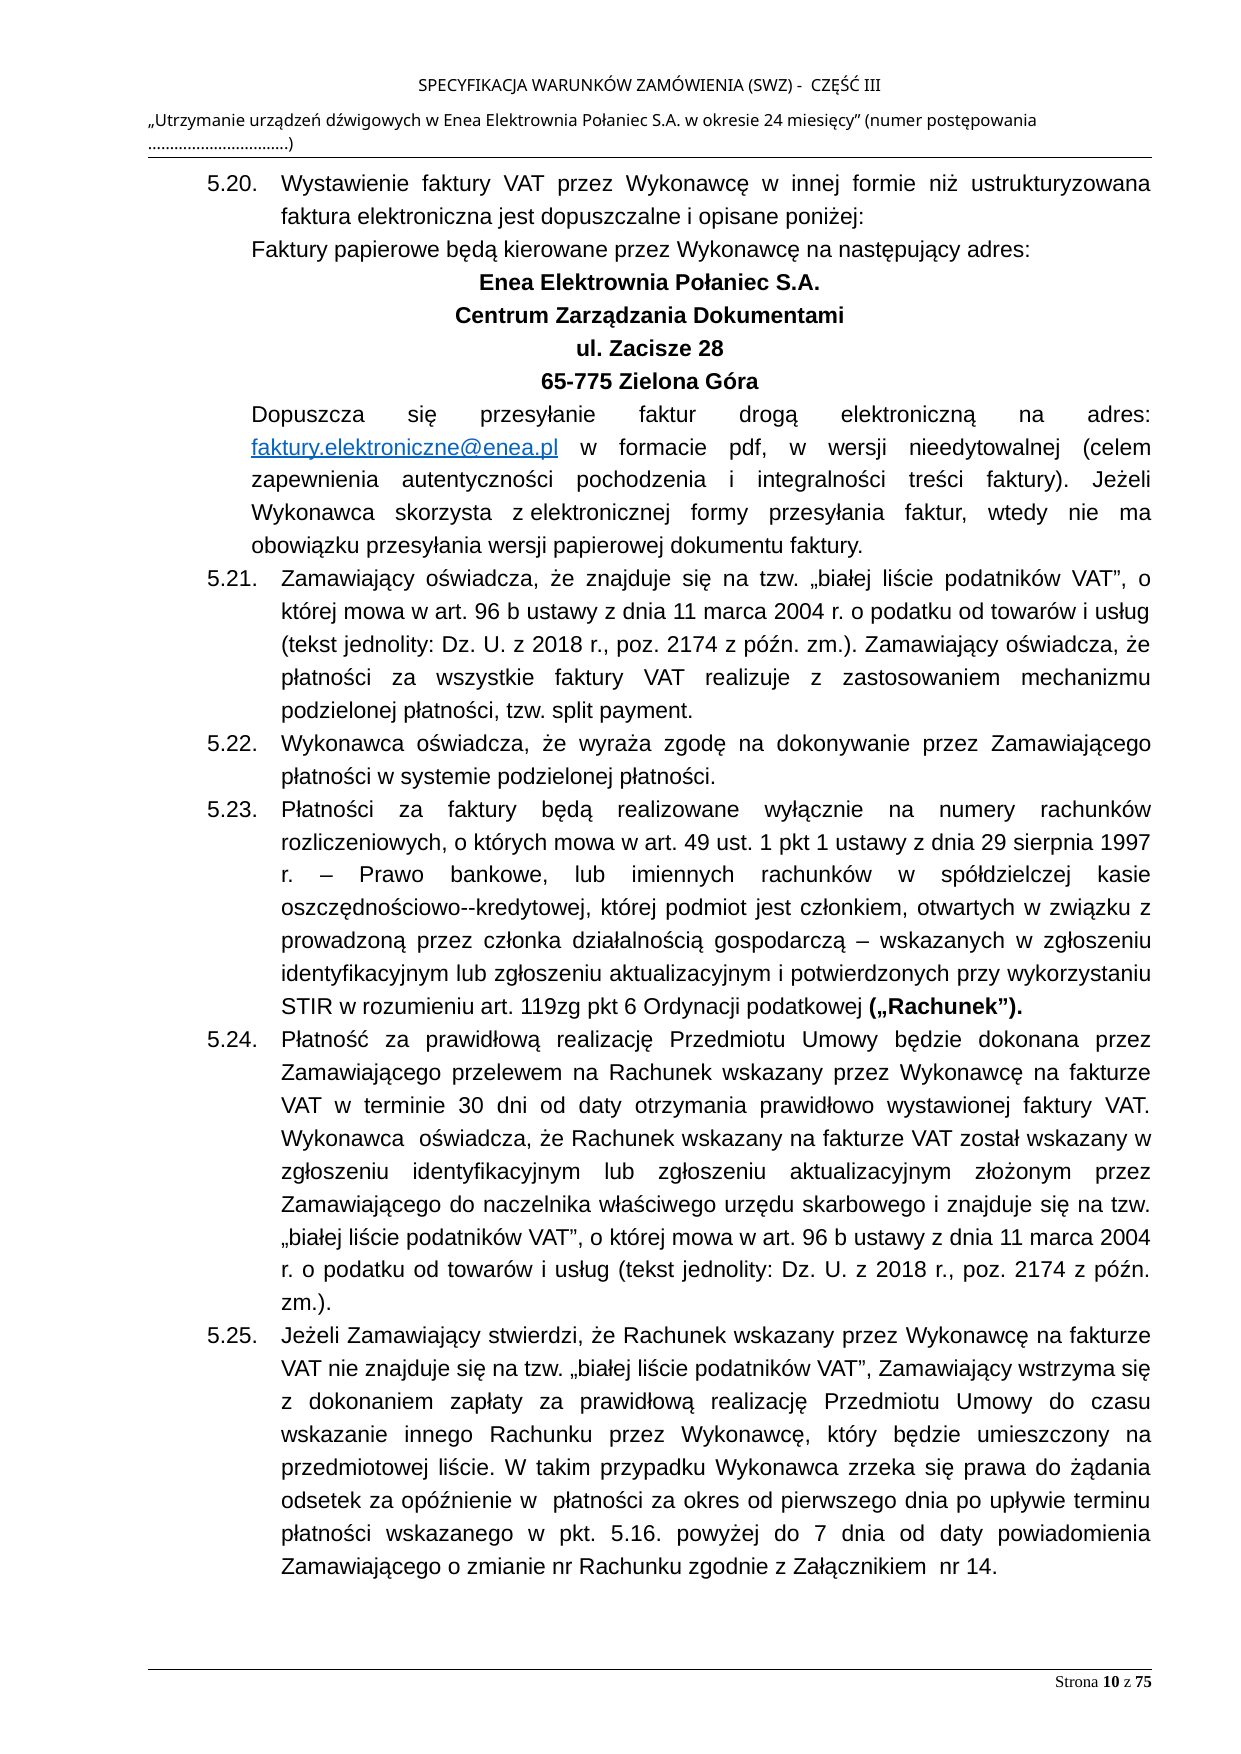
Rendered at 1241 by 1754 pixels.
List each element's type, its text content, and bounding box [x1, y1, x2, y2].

subtitle Dopuszcza się przesyłanie faktur drogą elektroniczną na adres: faktury.elektroniczne@enea.pl w formacie pdf, w wersji nieedytowalnej (celem zapewnienia autentyczności pochodzenia i integralności treści faktury). Jeżeli Wykonawca skorzysta z elektronicznej formy przesyłania faktur, wtedy nie ma obowiązku przesyłania wersji papierowej dokumentu faktury. [251, 401, 1152, 558]
text 65-775 Zielona Góra [148, 368, 1152, 394]
subtitle Zamawiający oświadcza, że znajduje się na tzw. „białej liście podatników VAT”, o której mowa w art. 96 b ustawy z dnia 11 marca 2004 r. o podatku od towarów i usług (tekst jednolity: Dz. U. z 2018 r., poz. 2174 z późn. zm.). Zamawiający oświadcza, że płatności za wszystkie faktury VAT realizuje z zastosowaniem mechanizmu podzielonej płatności, tzw. split payment. [207, 565, 1152, 723]
text Enea Elektrownia Połaniec S.A. [148, 269, 1152, 295]
subtitle Wystawienie faktury VAT przez Wykonawcę w innej formie niż ustrukturyzowana faktura elektroniczna jest dopuszczalne i opisane poniżej: [207, 170, 1152, 229]
text ul. Zacisze 28 [148, 335, 1152, 361]
subtitle Płatność za prawidłową realizację Przedmiotu Umowy będzie dokonana przez Zamawiającego przelewem na Rachunek wskazany przez Wykonawcę na fakturze VAT w terminie 30 dni od daty otrzymania prawidłowo wystawionej faktury VAT. Wykonawca oświadcza, że Rachunek wskazany na fakturze VAT został wskazany w zgłoszeniu identyfikacyjnym lub zgłoszeniu aktualizacyjnym złożonym przez Zamawiającego do naczelnika właściwego urzędu skarbowego i znajduje się na tzw. „białej liście podatników VAT”, o której mowa w art. 96 b ustawy z dnia 11 marca 2004 r. o podatku od towarów i usług (tekst jednolity: Dz. U. z 2018 r., poz. 2174 z późn. zm.). [207, 1026, 1152, 1316]
subtitle Wykonawca oświadcza, że wyraża zgodę na dokonywanie przez Zamawiającego płatności w systemie podzielonej płatności. [207, 730, 1152, 789]
subtitle Faktury papierowe będą kierowane przez Wykonawcę na następujący adres: [251, 236, 1152, 262]
subtitle Jeżeli Zamawiający stwierdzi, że Rachunek wskazany przez Wykonawcę na fakturze VAT nie znajduje się na tzw. „białej liście podatników VAT”, Zamawiający wstrzyma się z dokonaniem zapłaty za prawidłową realizację Przedmiotu Umowy do czasu wskazanie innego Rachunku przez Wykonawcę, który będzie umieszczony na przedmiotowej liście. W takim przypadku Wykonawca zrzeka się prawa do żądania odsetek za opóźnienie w płatności za okres od pierwszego dnia po upływie terminu płatności wskazanego w pkt. 5.16. powyżej do 7 dnia od daty powiadomienia Zamawiającego o zmianie nr Rachunku zgodnie z Załącznikiem nr 14. [207, 1322, 1152, 1579]
subtitle Płatności za faktury będą realizowane wyłącznie na numery rachunków rozliczeniowych, o których mowa w art. 49 ust. 1 pkt 1 ustawy z dnia 29 sierpnia 1997 r. – Prawo bankowe, lub imiennych rachunków w spółdzielczej kasie oszczędnościowo--kredytowej, której podmiot jest członkiem, otwartych w związku z prowadzoną przez członka działalnością gospodarczą – wskazanych w zgłoszeniu identyfikacyjnym lub zgłoszeniu aktualizacyjnym i potwierdzonych przy wykorzystaniu STIR w rozumieniu art. 119zg pkt 6 Ordynacji podatkowej („Rachunek”). [207, 796, 1152, 1019]
text Centrum Zarządzania Dokumentami [148, 302, 1152, 328]
